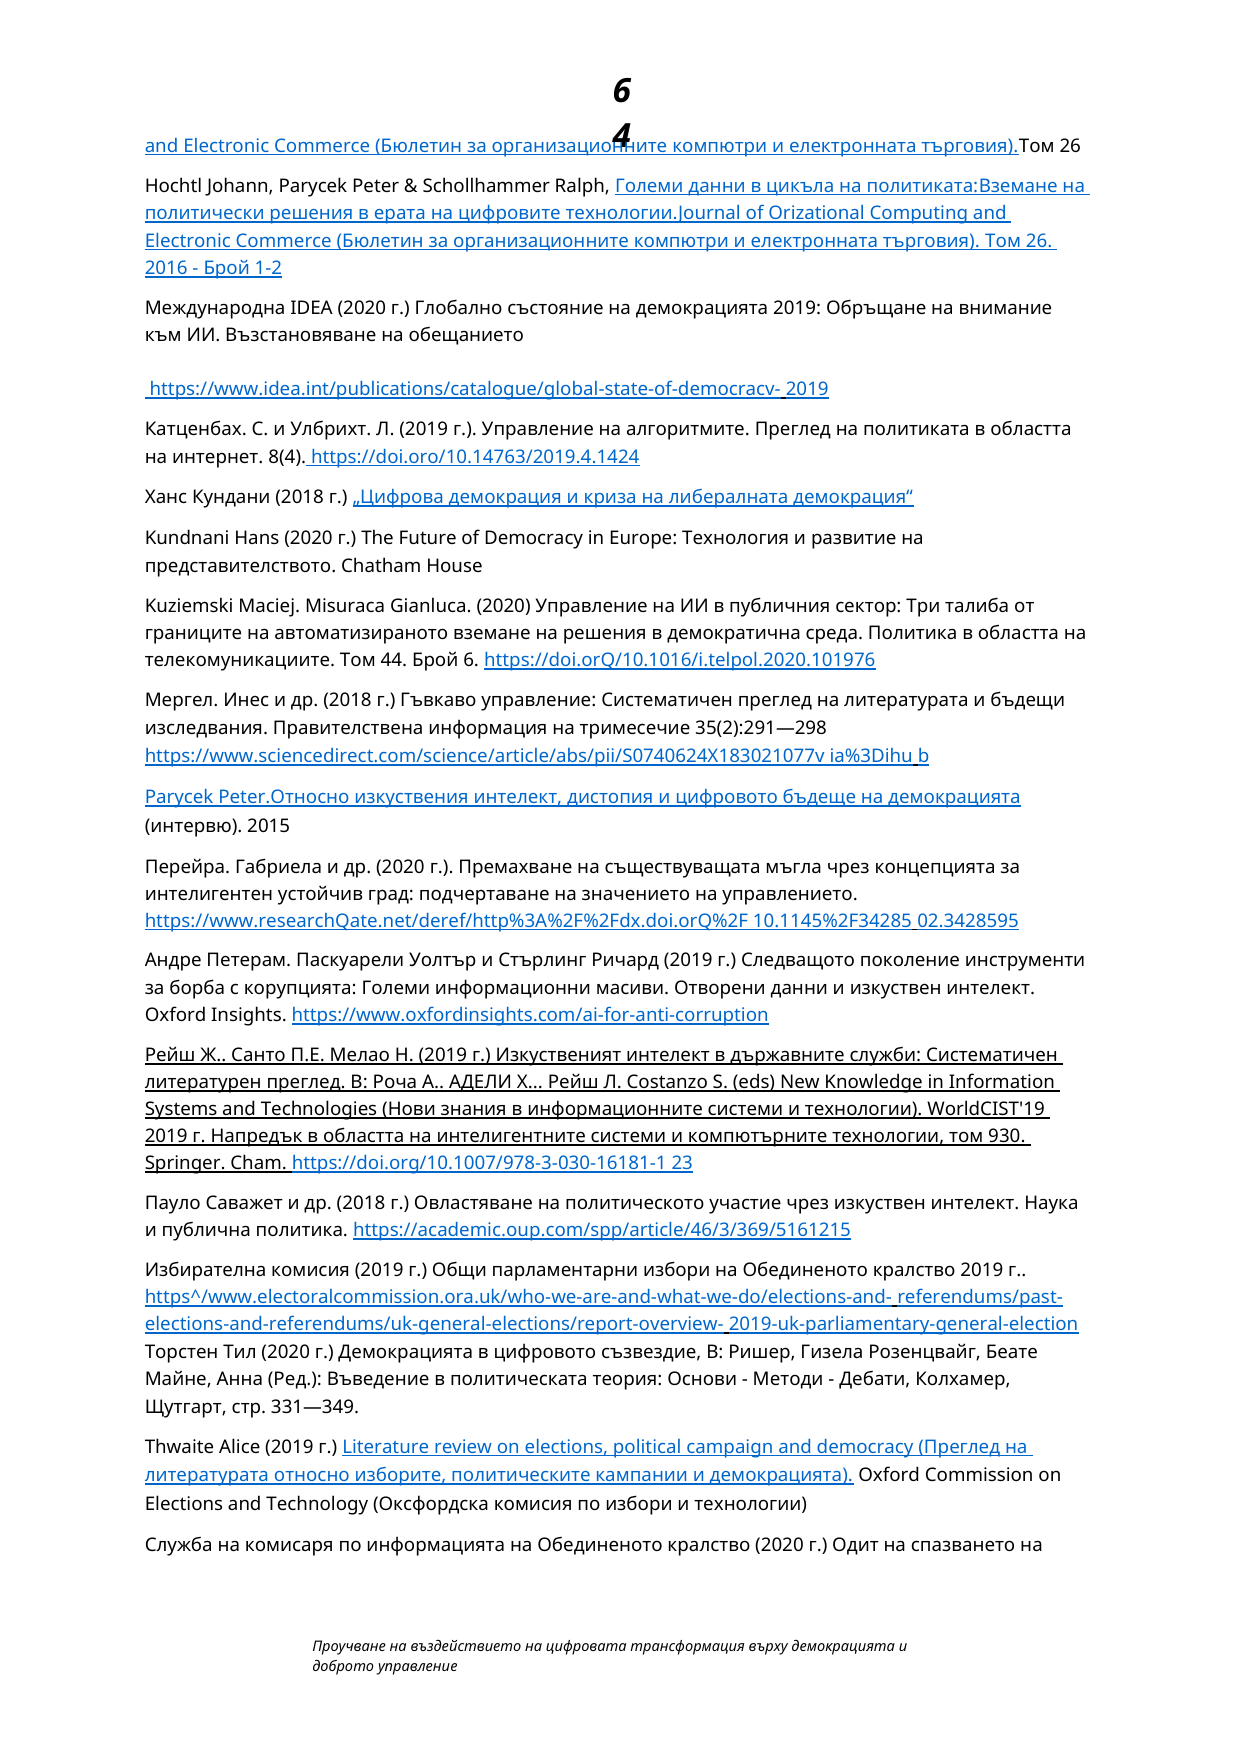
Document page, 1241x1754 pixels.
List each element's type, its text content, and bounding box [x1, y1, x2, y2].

text Андре Петерам. Паскуарели Уолтър и Стърлинг Ричард (2019 г.) Следващото поколение инструменти за борба с корупцията: Големи информационни масиви. Отворени данни и изкуствен интелект. Oxford Insights. https://www.oxfordinsights.com/ai-for-anti-corruption [144, 945, 1092, 1027]
text Kuziemski Maciej. Misuraca Gianluca. (2020) Управление на ИИ в публичния сектор: Три талиба от границите на автоматизираното вземане на решения в демократична среда. Политика в областта на телекомуникациите. Том 44. Брой 6. https://doi.orQ/10.1016/i.telpol.2020.101976 [144, 591, 1092, 672]
text Ханс Кундани (2018 г.) „Цифрова демокрация и криза на либералната демокрация“ [394, 489, 1092, 507]
text Перейра. Габриела и др. (2020 г.). Премахване на съществуващата мъгла чрез концепцията за интелигентен устойчив град: подчертаване на значението на управлението. [144, 852, 1092, 906]
text Parycek Peter.Относно изкуствения интелект, дистопия и цифровото бъдеще на демокрацията (интервю). 2015 [144, 781, 1092, 838]
text https://www.researchQate.net/deref/http%3A%2F%2Fdx.doi.orQ%2F 10.1145%2F34285 02.3428595 [144, 906, 1092, 933]
text Избирателна комисия (2019 г.) Общи парламентарни избори на Обединеното кралство 2019 г.. https^/www.electoralcommission.ora.uk/who-we-are-and-what-we-do/elections-and- referendums/past-elections-and-referendums/uk-general-elections/report-overview- 2019-uk-parliamentary-general-election [144, 1255, 1092, 1336]
text Рейш Ж.. Санто П.Е. Мелао Н. (2019 г.) Изкуственият интелект в държавните служби: Систематичен литературен преглед. В: Роча А.. АДЕЛИ Х... Рейш Л. Costanzo S. (eds) New Knowledge in Information Systems and Technologies (Нови знания в информационните системи и технологии). WorldCIST'19 2019 г. Напредък в областта на интелигентните системи и компютърните технологии, том 930. Springer. Cham. https://doi.org/10.1007/978-3-030-16181-1 23 [144, 1040, 1092, 1175]
text Пауло Саважет и др. (2018 г.) Овластяване на политическото участие чрез изкуствен интелект. Наука и публична политика. https://academic.oup.com/spp/article/46/3/369/5161215 [144, 1187, 1092, 1242]
text Международна IDEA (2020 г.) Глобално състояние на демокрацията 2019: Обръщане на внимание към ИИ. Възстановяване на обещанието https://www.idea.int/publications/catalogue/global-state-of-democracv- 2019 [144, 293, 1092, 401]
text Hochtl Johann, Parycek Peter & Schollhammer Ralph, Големи данни в цикъла на политиката:Вземане на политически решения в ерата на цифровите технологии.Journal of Orizational Computing and Electronic Commerce (Бюлетин за организационните компютри и електронната търговия). Том 26. 2016 - Брой 1-2 [144, 170, 1092, 280]
text Катценбах. C. и Улбрихт. Л. (2019 г.). Управление на алгоритмите. Преглед на политиката в областта на интернет. 8(4). https://doi.oro/10.14763/2019.4.1424 [144, 413, 1092, 469]
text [144, 1529, 1092, 1557]
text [144, 130, 1092, 158]
text Thwaite Alice (2019 г.) Literature review on elections, political campaign and democracy (Преглед на литературата относно изборите, политическите кампании и демокрацията). Oxford Commission on Elections and Technology (Оксфордска комисия по избори и технологии) [144, 1430, 1092, 1516]
text Kundnani Hans (2020 г.) The Future of Democracy in Europe: Технология и развитие на представителството. Chatham House [144, 522, 1092, 578]
text Мергел. Инес и др. (2018 г.) Гъвкаво управление: Систематичен преглед на литературата и бъдещи изследвания. Правителствена информация на тримесечие 35(2):291—298 [144, 684, 1092, 740]
text https://www.sciencedirect.com/science/article/abs/pii/S0740624X183021077v ia%3Dihu b [144, 740, 1092, 768]
text Торстен Тил (2020 г.) Демокрацията в цифровото съзвездие, В: Ришер, Гизела Розенцвайг, Беате Майне, Анна (Ред.): Въведение в политическата теория: Основи - Методи - Дебати, Колхамер, Щутгарт, стр. 331—349. [144, 1336, 1092, 1418]
